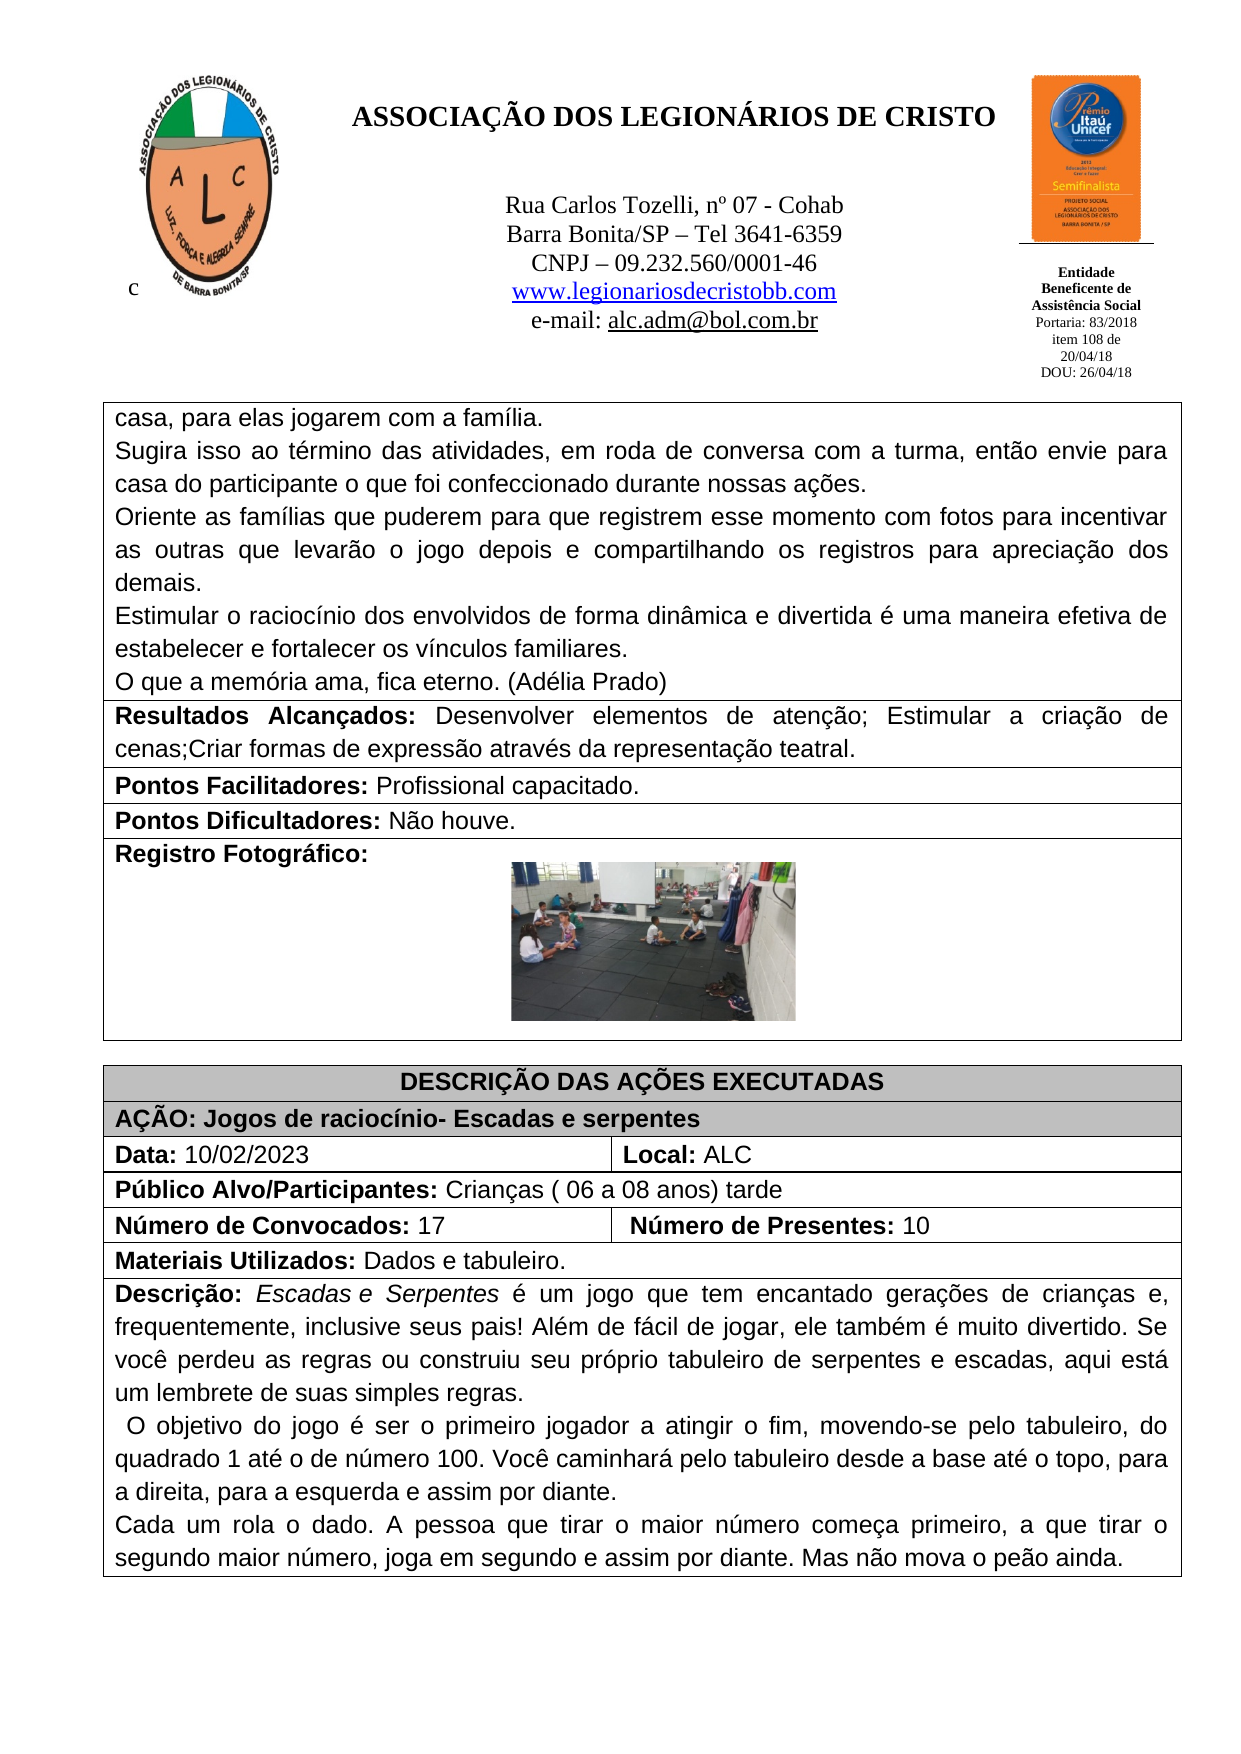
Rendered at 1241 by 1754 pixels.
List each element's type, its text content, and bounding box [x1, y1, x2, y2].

table_header DESCRIÇÃO DAS AÇÕES EXECUTADAS [104, 1066, 1181, 1101]
table_cell Data: 10/02/2023 [104, 1137, 611, 1171]
table_cell Local: ALC [612, 1137, 1181, 1171]
table_cell Número de Presentes: 10 [612, 1208, 1181, 1242]
table_cell Materiais Utilizados: Dados e tabuleiro. [104, 1243, 1181, 1278]
table_cell Número de Convocados: 17 [104, 1208, 611, 1242]
table_cell Pontos Dificultadores: Não houve. [104, 804, 1181, 838]
table_cell Público Alvo/Participantes: Crianças ( 06 a 08 anos) tarde [104, 1173, 1181, 1207]
picture [139, 75, 279, 296]
table_cell Pontos Facilitadores: Profissional capacitado. [104, 768, 1181, 802]
table_cell Registro Fotográfico: [104, 839, 1181, 1040]
table_cell Resultados Alcançados: Desenvolver elementos de atenção; Estimular a criação de cenas;Criar formas de expressão através da representação teatral. [104, 701, 1181, 767]
picture [1031, 75, 1141, 242]
table_cell AÇÃO: Jogos de raciocínio- Escadas e serpentes [104, 1102, 1181, 1136]
picture [511, 862, 795, 1020]
